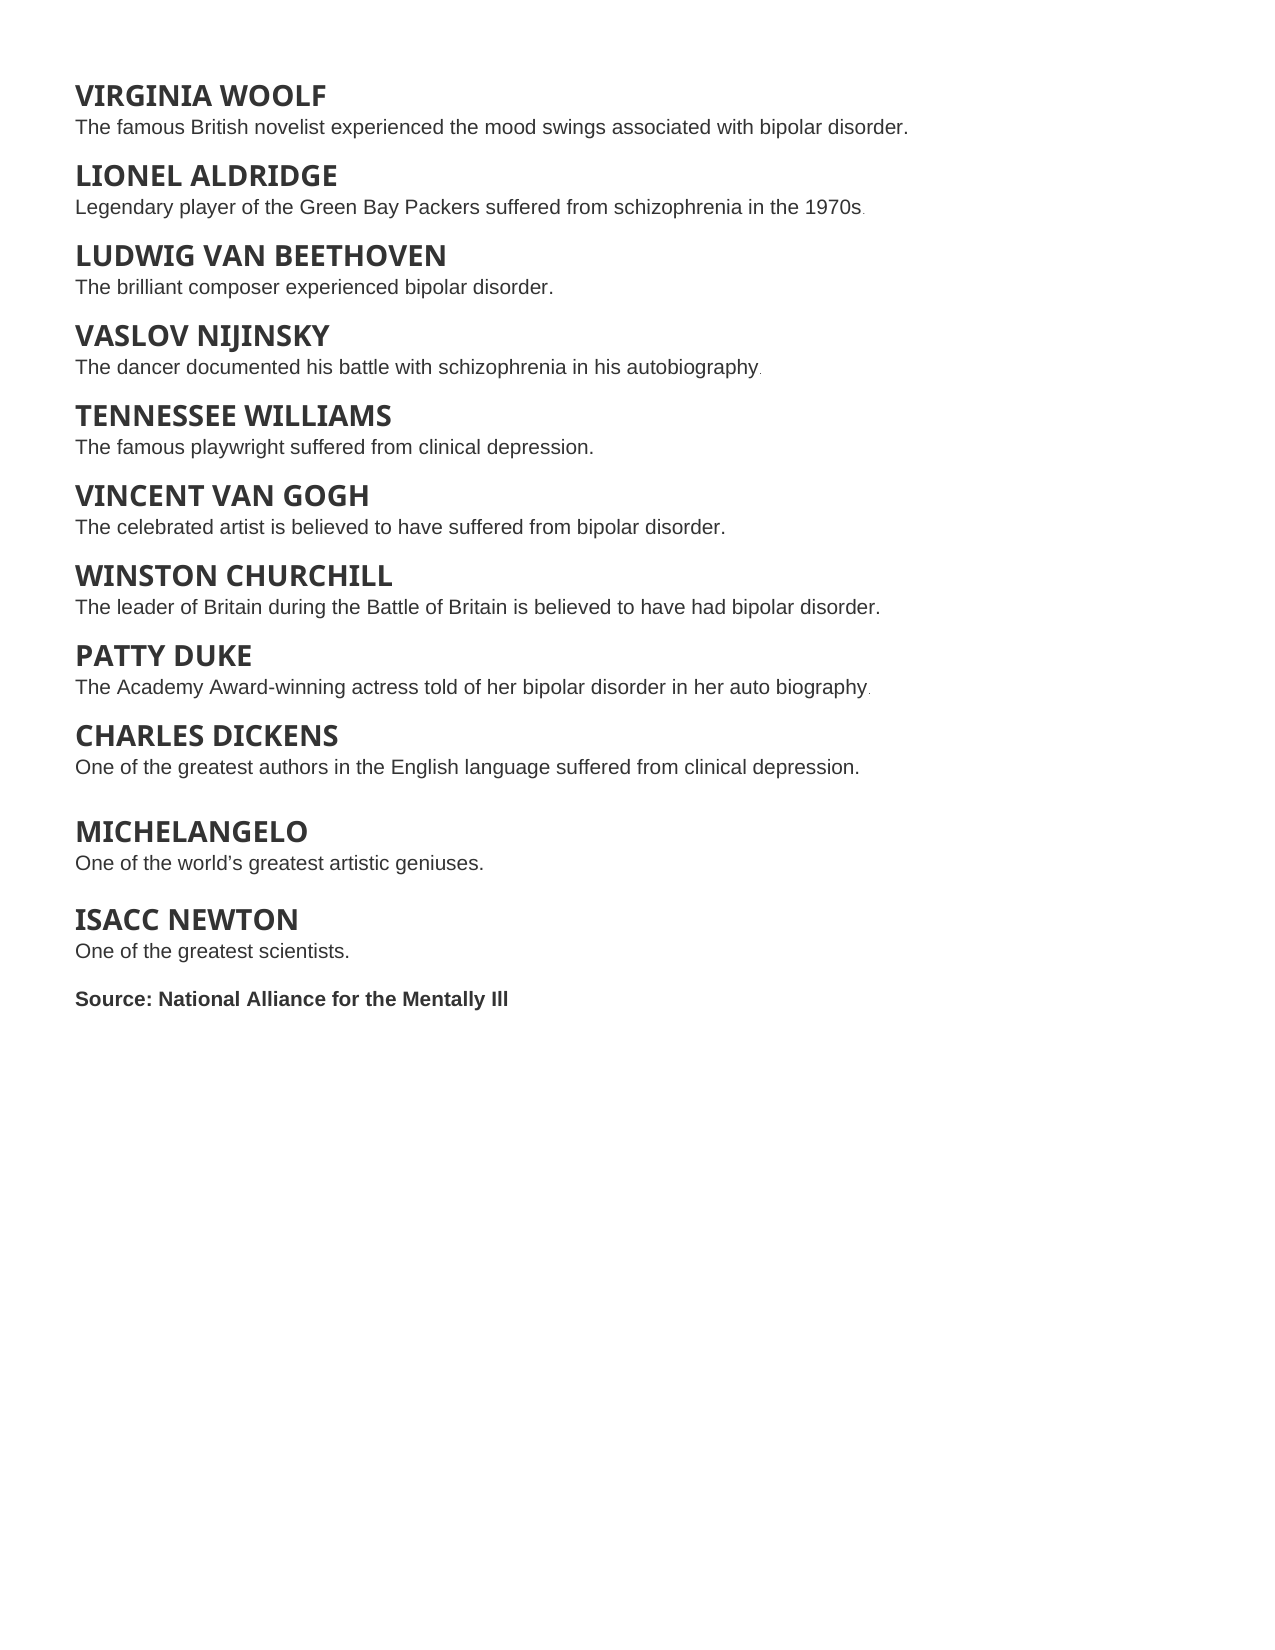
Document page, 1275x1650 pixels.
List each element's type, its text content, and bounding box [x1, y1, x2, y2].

text One of the greatest scientists. [75, 939, 1200, 963]
text ISACC NEWTON [75, 899, 1200, 939]
text MICHELANGELO One of the world’s greatest artistic geniuses. [75, 779, 1200, 875]
text Source: National Alliance for the Mentally Ill [75, 987, 1200, 1011]
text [75, 75, 1200, 779]
